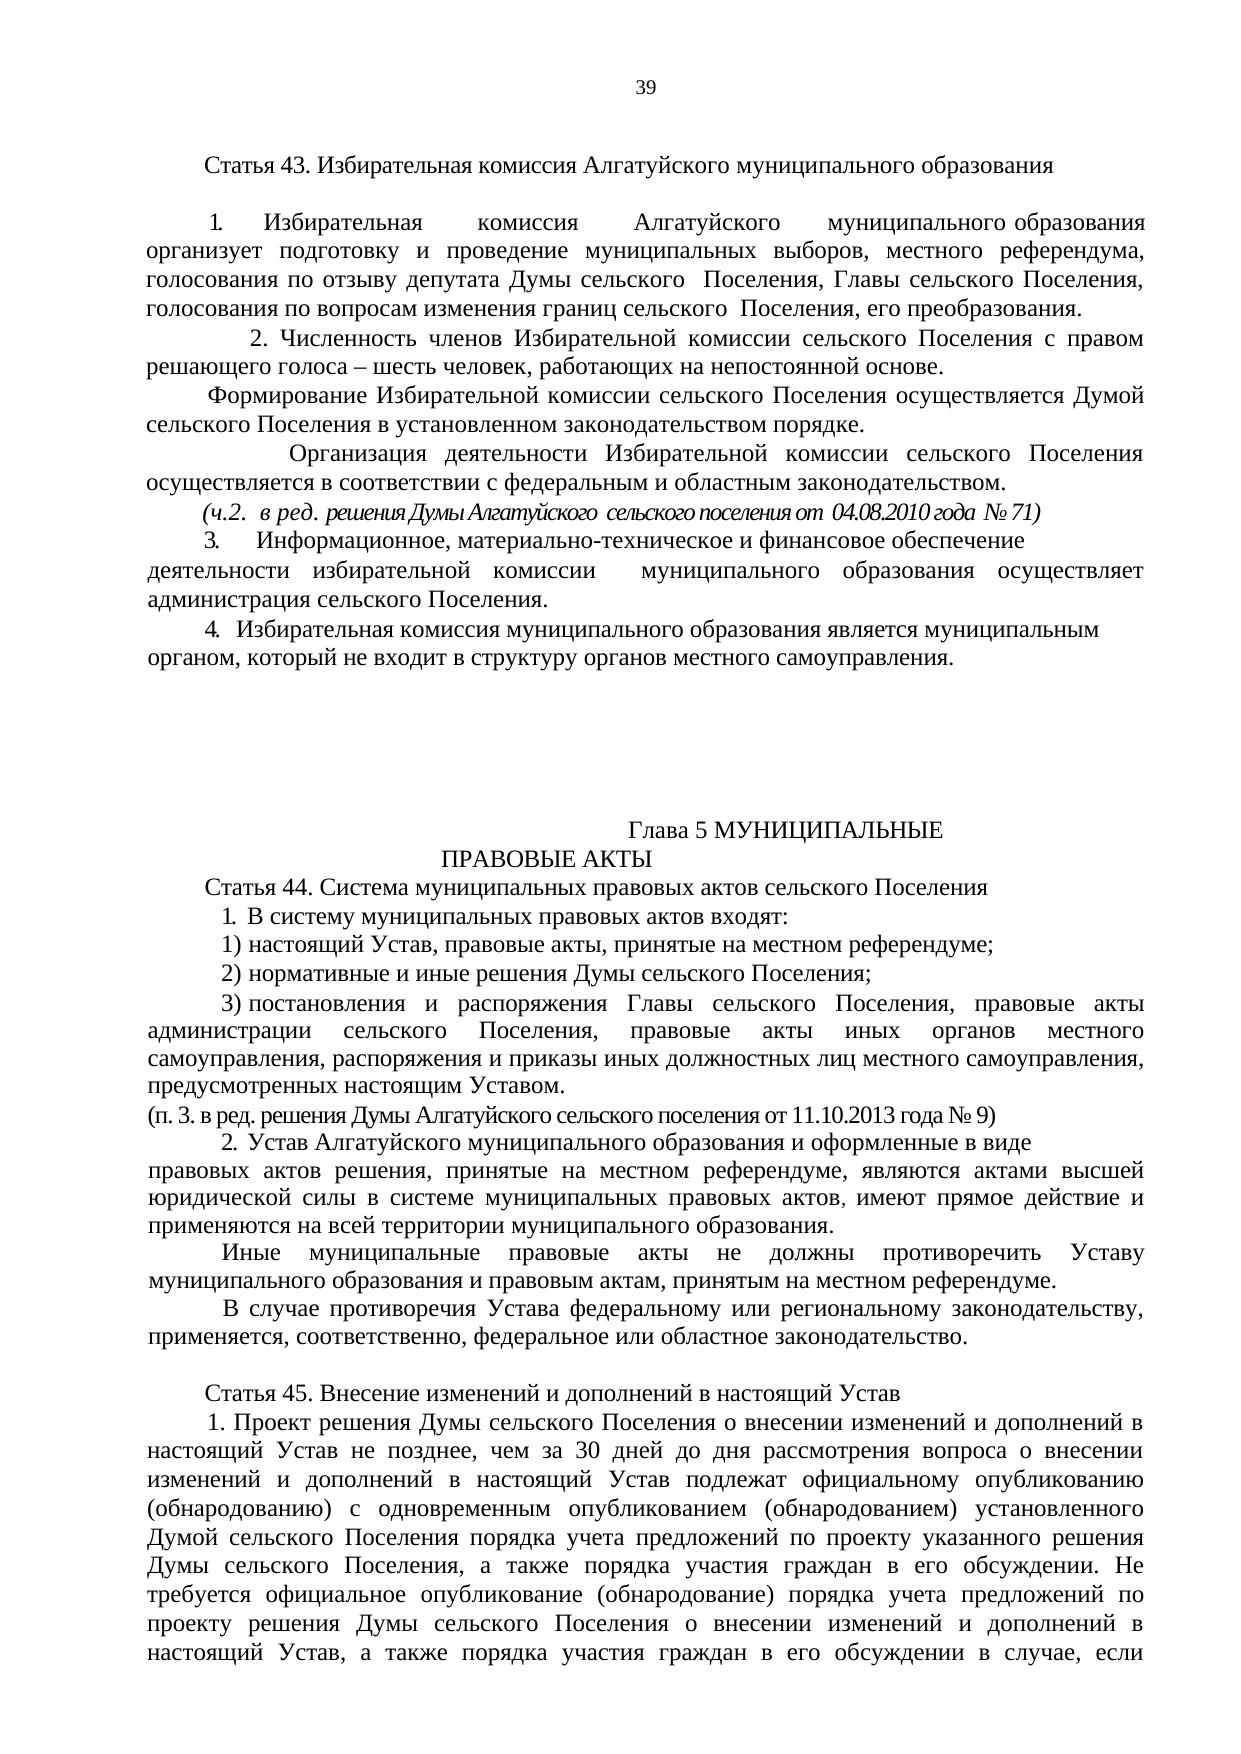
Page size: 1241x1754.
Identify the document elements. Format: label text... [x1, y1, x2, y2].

list нормативные и иные решения Думы сельского Поселения; [221, 958, 1146, 987]
list постановления и распоряжения Главы сельского Поселения, правовые акты администрации сельского Поселения, правовые акты иных органов местного самоуправления, распоряжения и приказы иных должностных лиц местного самоуправления, предусмотренных настоящим Уставом. [147, 989, 1145, 1099]
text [147, 1407, 1145, 1666]
text 2. Устав Алгатуйского муниципального образования и оформленные в виде [221, 1128, 1146, 1156]
text (п. 3. в ред. решения Думы Алгатуйского сельского поселения от 11.10.2013 года № 9) [147, 1101, 1145, 1128]
text 1. В систему муниципальных правовых актов входят: [221, 901, 1146, 930]
text 1. Избирательная комиссия Алгатуйского муниципального образования организует подготовку и проведение муниципальных выборов, местного референдума, голосования по отзыву депутата Думы сельского Поселения, Главы сельского Поселения, голосования по вопросам изменения границ сельского Поселения, его преобразования. [146, 207, 1146, 323]
text Формирование Избирательной комиссии сельского Поселения осуществляется Думой сельского Поселения в установленном законодательством порядке. [146, 380, 1146, 438]
text Статья 44. Система муниципальных правовых актов сельского Поселения [204, 872, 1146, 901]
text правовых актов решения, принятые на местном референдуме, являются актами высшей юридической силы в системе муниципальных правовых актов, имеют прямое действие и применяются на всей территории муниципального образования. [148, 1156, 1144, 1238]
text (ч.2. в ред. решения Думы Алгатуйского сельского поселения от 04.08.2010 года № 71) [146, 497, 1146, 525]
text 2. Численность членов Избирательной комиссии сельского Поселения с правом решающего голоса – шесть человек, работающих на непостоянной основе. [146, 323, 1146, 380]
text Глава 5 МУНИЦИПАЛЬНЫЕ ПРАВОВЫЕ АКТЫ [441, 815, 953, 872]
text 4. Избирательная комиссия муниципального образования является муниципальным органом, который не входит в структуру органов местного самоуправления. [147, 614, 1144, 671]
text Организация деятельности Избирательной комиссии сельского Поселения осуществляется в соответствии с федеральным и областным законодательством. [146, 438, 1145, 497]
text 3. Информационное, материально-техническое и финансовое обеспечение деятельности избирательной комиссии муниципального образования осуществляет администрация сельского Поселения. [147, 525, 1144, 614]
text Иные муниципальные правовые акты не должны противоречить Уставу муниципального образования и правовым актам, принятым на местном референдуме. [148, 1238, 1146, 1293]
text Статья 45. Внесение изменений и дополнений в настоящий Устав [204, 1378, 1146, 1407]
text В случае противоречия Устава федеральному или региональному законодательству, применяется, соответственно, федеральное или областное законодательство. [148, 1294, 1144, 1349]
list настоящий Устав, правовые акты, принятые на местном референдуме; [221, 930, 1146, 958]
text Статья 43. Избирательная комиссия Алгатуйского муниципального образования [204, 150, 1146, 179]
